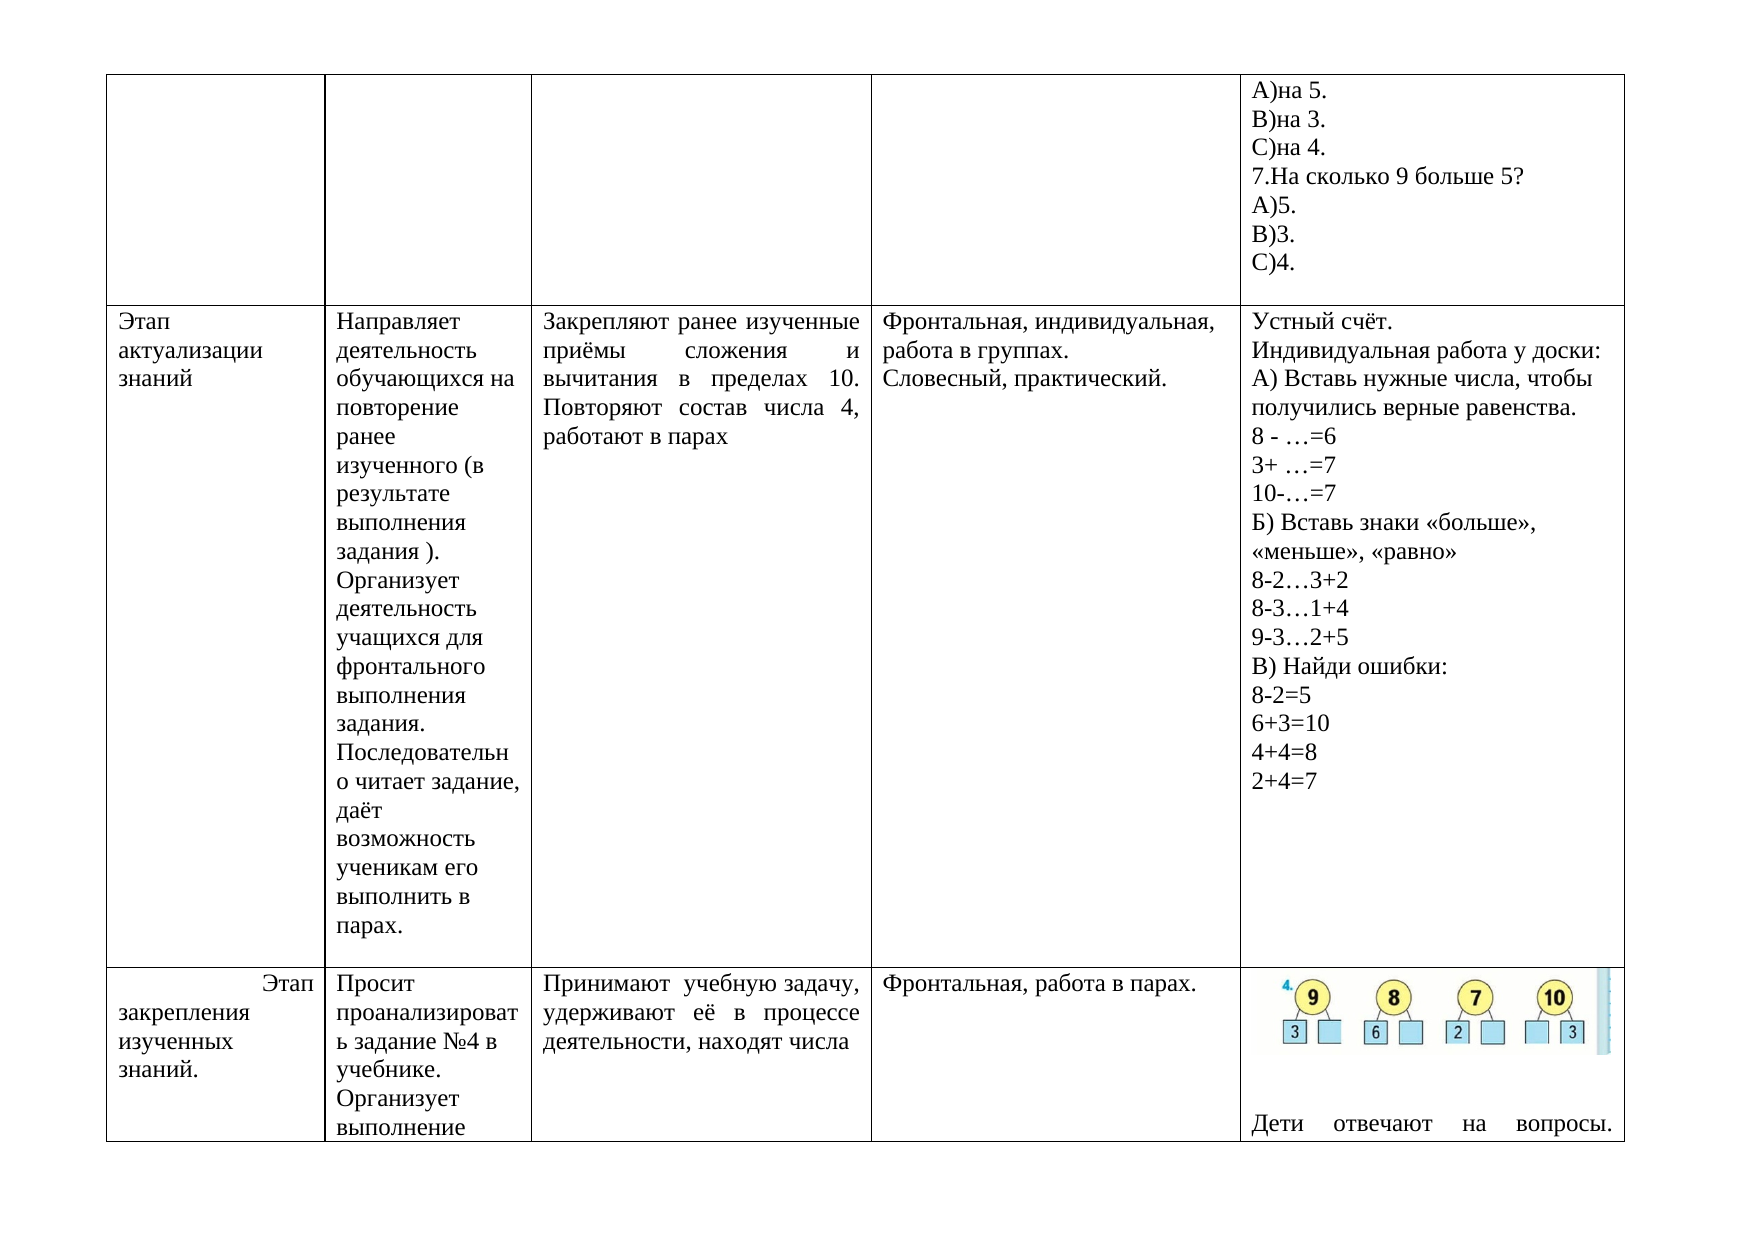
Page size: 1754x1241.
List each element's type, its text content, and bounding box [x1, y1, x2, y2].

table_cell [532, 968, 871, 1141]
picture [1251, 968, 1611, 1055]
table_cell Устный счёт. Индивидуальная работа у доски: А) Вставь нужные числа, чтобы получились верные равенства. 8 - …=6 3+ …=7 10-…=7 Б) Вставь знаки «больше», «меньше», «равно» 8-2…3+2 8-3…1+4 9-3…2+5 В) Найди ошибки: 8-2=5 6+3=10 4+4=8 2+4=7 [1241, 306, 1624, 967]
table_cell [1241, 75, 1624, 305]
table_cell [1241, 968, 1624, 1141]
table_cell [107, 75, 324, 305]
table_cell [872, 968, 1240, 1141]
table_cell Фронтальная, индивидуальная, работа в группах. Словесный, практический. [872, 306, 1240, 967]
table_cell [532, 75, 871, 305]
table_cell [326, 75, 531, 305]
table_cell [872, 75, 1240, 305]
table_cell Закрепляют ранее изученные приёмы сложения и вычитания в пределах 10. Повторяют состав числа 4, работают в парах [532, 306, 871, 967]
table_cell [326, 968, 531, 1141]
table_cell Направляет деятельность обучающихся на повторение ранее изученного (в результате выполнения задания ). Организует деятельность учащихся для фронтального выполнения задания. Последовательно читает задание, даёт возможность ученикам его выполнить в парах. [326, 306, 531, 967]
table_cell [107, 968, 324, 1141]
table_cell Этап актуализации знаний [107, 306, 324, 967]
